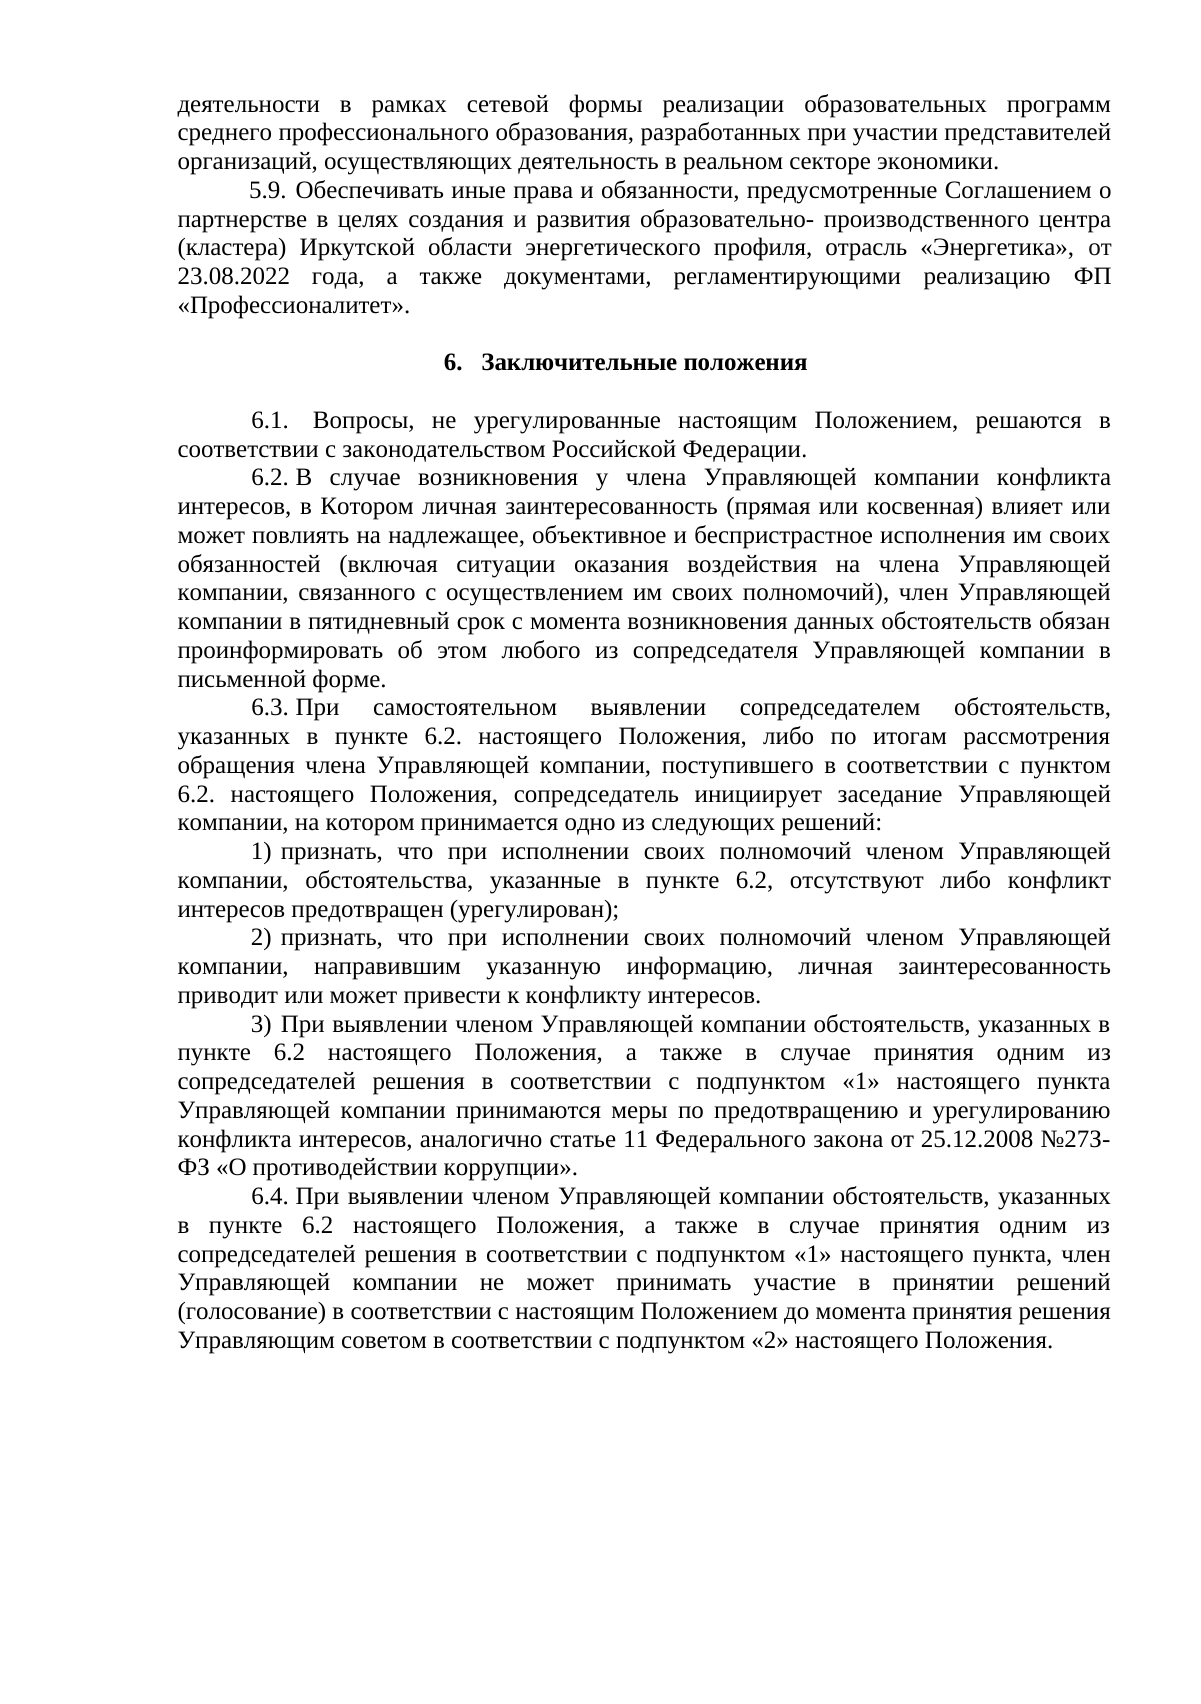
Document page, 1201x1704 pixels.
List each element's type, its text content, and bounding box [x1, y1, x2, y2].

list признать, что при исполнении своих полномочий членом Управляющей компании, направившим указанную информацию, личная заинтересованность приводит или может привести к конфликту интересов. [177, 922, 1111, 1009]
list Обеспечивать иные права и обязанности, предусмотренные Соглашением о партнерстве в целях создания и развития образовательно- производственного центра (кластера) Иркутской области энергетического профиля, отрасль «Энергетика», от 23.08.2022 года, а также документами, регламентирующими реализацию ФП «Профессионалитет». [177, 175, 1111, 319]
list признать, что при исполнении своих полномочий членом Управляющей компании, обстоятельства, указанные в пункте 6.2, отсутствуют либо конфликт интересов предотвращен (урегулирован); [177, 836, 1111, 922]
list Вопросы, не урегулированные настоящим Положением, решаются в соответствии с законодательством Российской Федерации. [177, 405, 1111, 462]
list При выявлении членом Управляющей компании обстоятельств, указанных в пункте 6.2 настоящего Положения, а также в случае принятия одним из сопредседателей решения в соответствии с подпунктом «1» настоящего пункта, член Управляющей компании не может принимать участие в принятии решений (голосование) в соответствии с настоящим Положением до момента принятия решения Управляющим советом в соответствии с подпунктом «2» настоящего Положения. [177, 1181, 1111, 1354]
list Заключительные положения [140, 347, 1111, 376]
list При выявлении членом Управляющей компании обстоятельств, указанных в пункте 6.2 настоящего Положения, а также в случае принятия одним из сопредседателей решения в соответствии с подпунктом «1» настоящего пункта Управляющей компании принимаются меры по предотвращению и урегулированию конфликта интересов, аналогично статье 11 Федерального закона от 25.12.2008 №27З-ФЗ «О противодействии коррупции». [177, 1009, 1111, 1181]
list При самостоятельном выявлении сопредседателем обстоятельств, указанных в пункте 6.2. настоящего Положения, либо по итогам рассмотрения обращения члена Управляющей компании, поступившего в соответствии с пунктом 6.2. настоящего Положения, сопредседатель инициирует заседание Управляющей компании, на котором принимается одно из следующих решений: [177, 692, 1111, 836]
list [177, 89, 1111, 175]
list В случае возникновения у члена Управляющей компании конфликта интересов, в Котором личная заинтересованность (прямая или косвенная) влияет или может повлиять на надлежащее, объективное и беспристрастное исполнения им своих обязанностей (включая ситуации оказания воздействия на члена Управляющей компании, связанного с осуществлением им своих полномочий), член Управляющей компании в пятидневный срок с момента возникновения данных обстоятельств обязан проинформировать об этом любого из сопредседателя Управляющей компании в письменной форме. [177, 462, 1111, 692]
